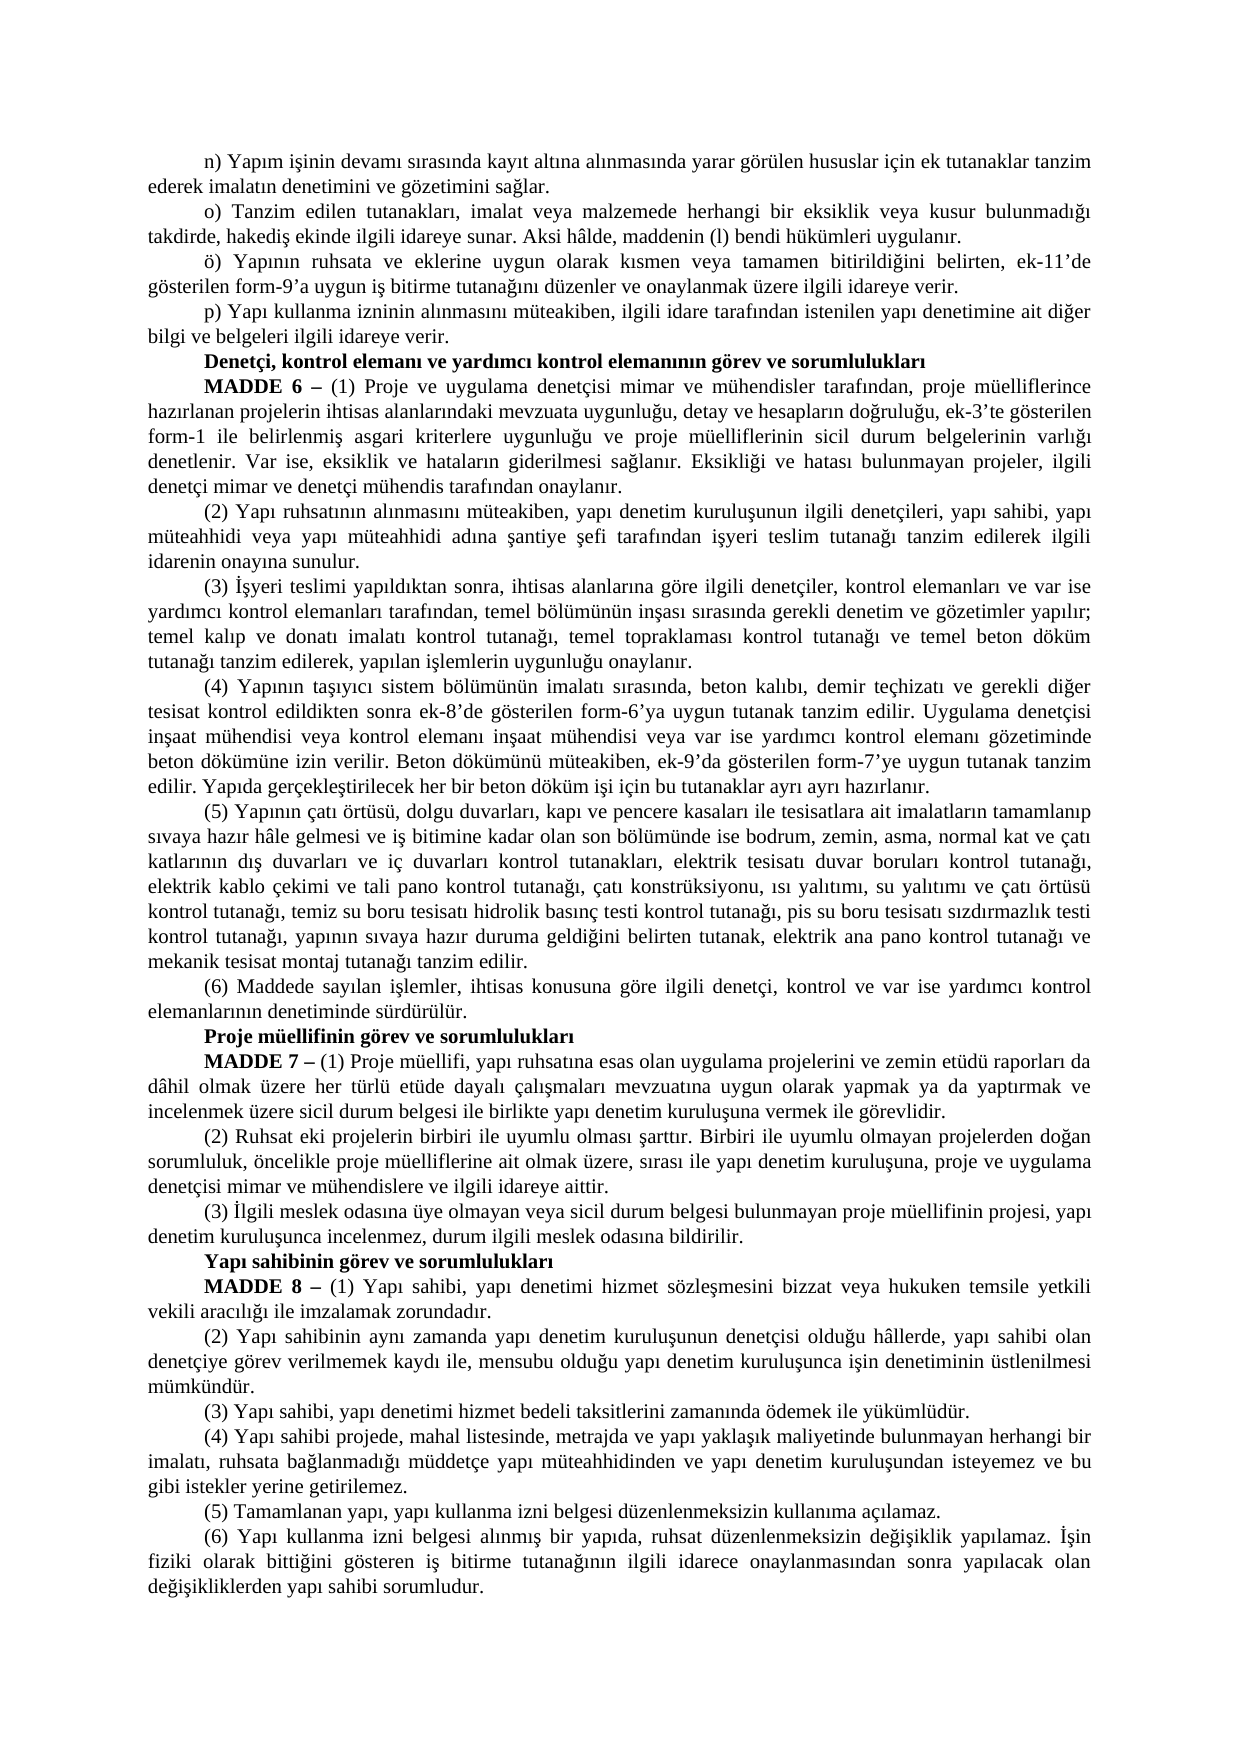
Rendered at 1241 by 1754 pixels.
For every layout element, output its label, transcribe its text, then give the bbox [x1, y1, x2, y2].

text (6) Maddede sayılan işlemler, ihtisas konusuna göre ilgili denetçi, kontrol ve var ise yardımcı kontrol elemanlarının denetiminde sürdürülür. [148, 973, 1093, 1023]
text (5) Yapının çatı örtüsü, dolgu duvarları, kapı ve pencere kasaları ile tesisatlara ait imalatların tamamlanıp sıvaya hazır hâle gelmesi ve iş bitimine kadar olan son bölümünde ise bodrum, zemin, asma, normal kat ve çatı katlarının dış duvarları ve iç duvarları kontrol tutanakları, elektrik tesisatı duvar boruları kontrol tutanağı, elektrik kablo çekimi ve tali pano kontrol tutanağı, çatı konstrüksiyonu, ısı yalıtımı, su yalıtımı ve çatı örtüsü kontrol tutanağı, temiz su boru tesisatı hidrolik basınç testi kontrol tutanağı, pis su boru tesisatı sızdırmazlık testi kontrol tutanağı, yapının sıvaya hazır duruma geldiğini belirten tutanak, elektrik ana pano kontrol tutanağı ve mekanik tesisat montaj tutanağı tanzim edilir. [148, 798, 1093, 973]
text (4) Yapının taşıyıcı sistem bölümünün imalatı sırasında, beton kalıbı, demir teçhizatı ve gerekli diğer tesisat kontrol edildikten sonra ek-8’de gösterilen form-6’ya uygun tutanak tanzim edilir. Uygulama denetçisi inşaat mühendisi veya kontrol elemanı inşaat mühendisi veya var ise yardımcı kontrol elemanı gözetiminde beton dökümüne izin verilir. Beton dökümünü müteakiben, ek-9’da gösterilen form-7’ye uygun tutanak tanzim edilir. Yapıda gerçekleştirilecek her bir beton döküm işi için bu tutanaklar ayrı ayrı hazırlanır. [148, 673, 1093, 798]
text o) Tanzim edilen tutanakları, imalat veya malzemede herhangi bir eksiklik veya kusur bulunmadığı takdirde, hakediş ekinde ilgili idareye sunar. Aksi hâlde, maddenin (l) bendi hükümleri uygulanır. [148, 198, 1093, 248]
text (3) İlgili meslek odasına üye olmayan veya sicil durum belgesi bulunmayan proje müellifinin projesi, yapı denetim kuruluşunca incelenmez, durum ilgili meslek odasına bildirilir. [148, 1198, 1093, 1248]
text (2) Yapı sahibinin aynı zamanda yapı denetim kuruluşunun denetçisi olduğu hâllerde, yapı sahibi olan denetçiye görev verilmemek kaydı ile, mensubu olduğu yapı denetim kuruluşunca işin denetiminin üstlenilmesi mümkündür. [148, 1323, 1093, 1398]
text Denetçi, kontrol elemanı ve yardımcı kontrol elemanının görev ve sorumlulukları [148, 348, 1093, 373]
text MADDE 8 – (1) Yapı sahibi, yapı denetimi hizmet sözleşmesini bizzat veya hukuken temsile yetkili vekili aracılığı ile imzalamak zorundadır. [148, 1273, 1093, 1323]
text n) Yapım işinin devamı sırasında kayıt altına alınmasında yarar görülen hususlar için ek tutanaklar tanzim ederek imalatın denetimini ve gözetimini sağlar. [148, 148, 1093, 198]
text (2) Yapı ruhsatının alınmasını müteakiben, yapı denetim kuruluşunun ilgili denetçileri, yapı sahibi, yapı müteahhidi veya yapı müteahhidi adına şantiye şefi tarafından işyeri teslim tutanağı tanzim edilerek ilgili idarenin onayına sunulur. [148, 498, 1093, 573]
text (6) Yapı kullanma izni belgesi alınmış bir yapıda, ruhsat düzenlenmeksizin değişiklik yapılamaz. İşin fiziki olarak bittiğini gösteren iş bitirme tutanağının ilgili idarece onaylanmasından sonra yapılacak olan değişikliklerden yapı sahibi sorumludur. [148, 1523, 1093, 1598]
text (3) İşyeri teslimi yapıldıktan sonra, ihtisas alanlarına göre ilgili denetçiler, kontrol elemanları ve var ise yardımcı kontrol elemanları tarafından, temel bölümünün inşası sırasında gerekli denetim ve gözetimler yapılır; temel kalıp ve donatı imalatı kontrol tutanağı, temel topraklaması kontrol tutanağı ve temel beton döküm tutanağı tanzim edilerek, yapılan işlemlerin uygunluğu onaylanır. [148, 573, 1093, 673]
text Proje müellifinin görev ve sorumlulukları [148, 1023, 1093, 1048]
text p) Yapı kullanma izninin alınmasını müteakiben, ilgili idare tarafından istenilen yapı denetimine ait diğer bilgi ve belgeleri ilgili idareye verir. [148, 298, 1093, 348]
text ö) Yapının ruhsata ve eklerine uygun olarak kısmen veya tamamen bitirildiğini belirten, ek-11’de gösterilen form-9’a uygun iş bitirme tutanağını düzenler ve onaylanmak üzere ilgili idareye verir. [148, 248, 1093, 298]
text (2) Ruhsat eki projelerin birbiri ile uyumlu olması şarttır. Birbiri ile uyumlu olmayan projelerden doğan sorumluluk, öncelikle proje müelliflerine ait olmak üzere, sırası ile yapı denetim kuruluşuna, proje ve uygulama denetçisi mimar ve mühendislere ve ilgili idareye aittir. [148, 1123, 1093, 1198]
text Yapı sahibinin görev ve sorumlulukları [148, 1248, 1093, 1273]
text MADDE 7 – (1) Proje müellifi, yapı ruhsatına esas olan uygulama projelerini ve zemin etüdü raporları da dâhil olmak üzere her türlü etüde dayalı çalışmaları mevzuatına uygun olarak yapmak ya da yaptırmak ve incelenmek üzere sicil durum belgesi ile birlikte yapı denetim kuruluşuna vermek ile görevlidir. [148, 1048, 1093, 1123]
text (3) Yapı sahibi, yapı denetimi hizmet bedeli taksitlerini zamanında ödemek ile yükümlüdür. [148, 1398, 1093, 1423]
text (4) Yapı sahibi projede, mahal listesinde, metrajda ve yapı yaklaşık maliyetinde bulunmayan herhangi bir imalatı, ruhsata bağlanmadığı müddetçe yapı müteahhidinden ve yapı denetim kuruluşundan isteyemez ve bu gibi istekler yerine getirilemez. [148, 1423, 1093, 1498]
text (5) Tamamlanan yapı, yapı kullanma izni belgesi düzenlenmeksizin kullanıma açılamaz. [148, 1498, 1093, 1523]
text MADDE 6 – (1) Proje ve uygulama denetçisi mimar ve mühendisler tarafından, proje müelliflerince hazırlanan projelerin ihtisas alanlarındaki mevzuata uygunluğu, detay ve hesapların doğruluğu, ek-3’te gösterilen form-1 ile belirlenmiş asgari kriterlere uygunluğu ve proje müelliflerinin sicil durum belgelerinin varlığı denetlenir. Var ise, eksiklik ve hataların giderilmesi sağlanır. Eksikliği ve hatası bulunmayan projeler, ilgili denetçi mimar ve denetçi mühendis tarafından onaylanır. [148, 373, 1093, 498]
